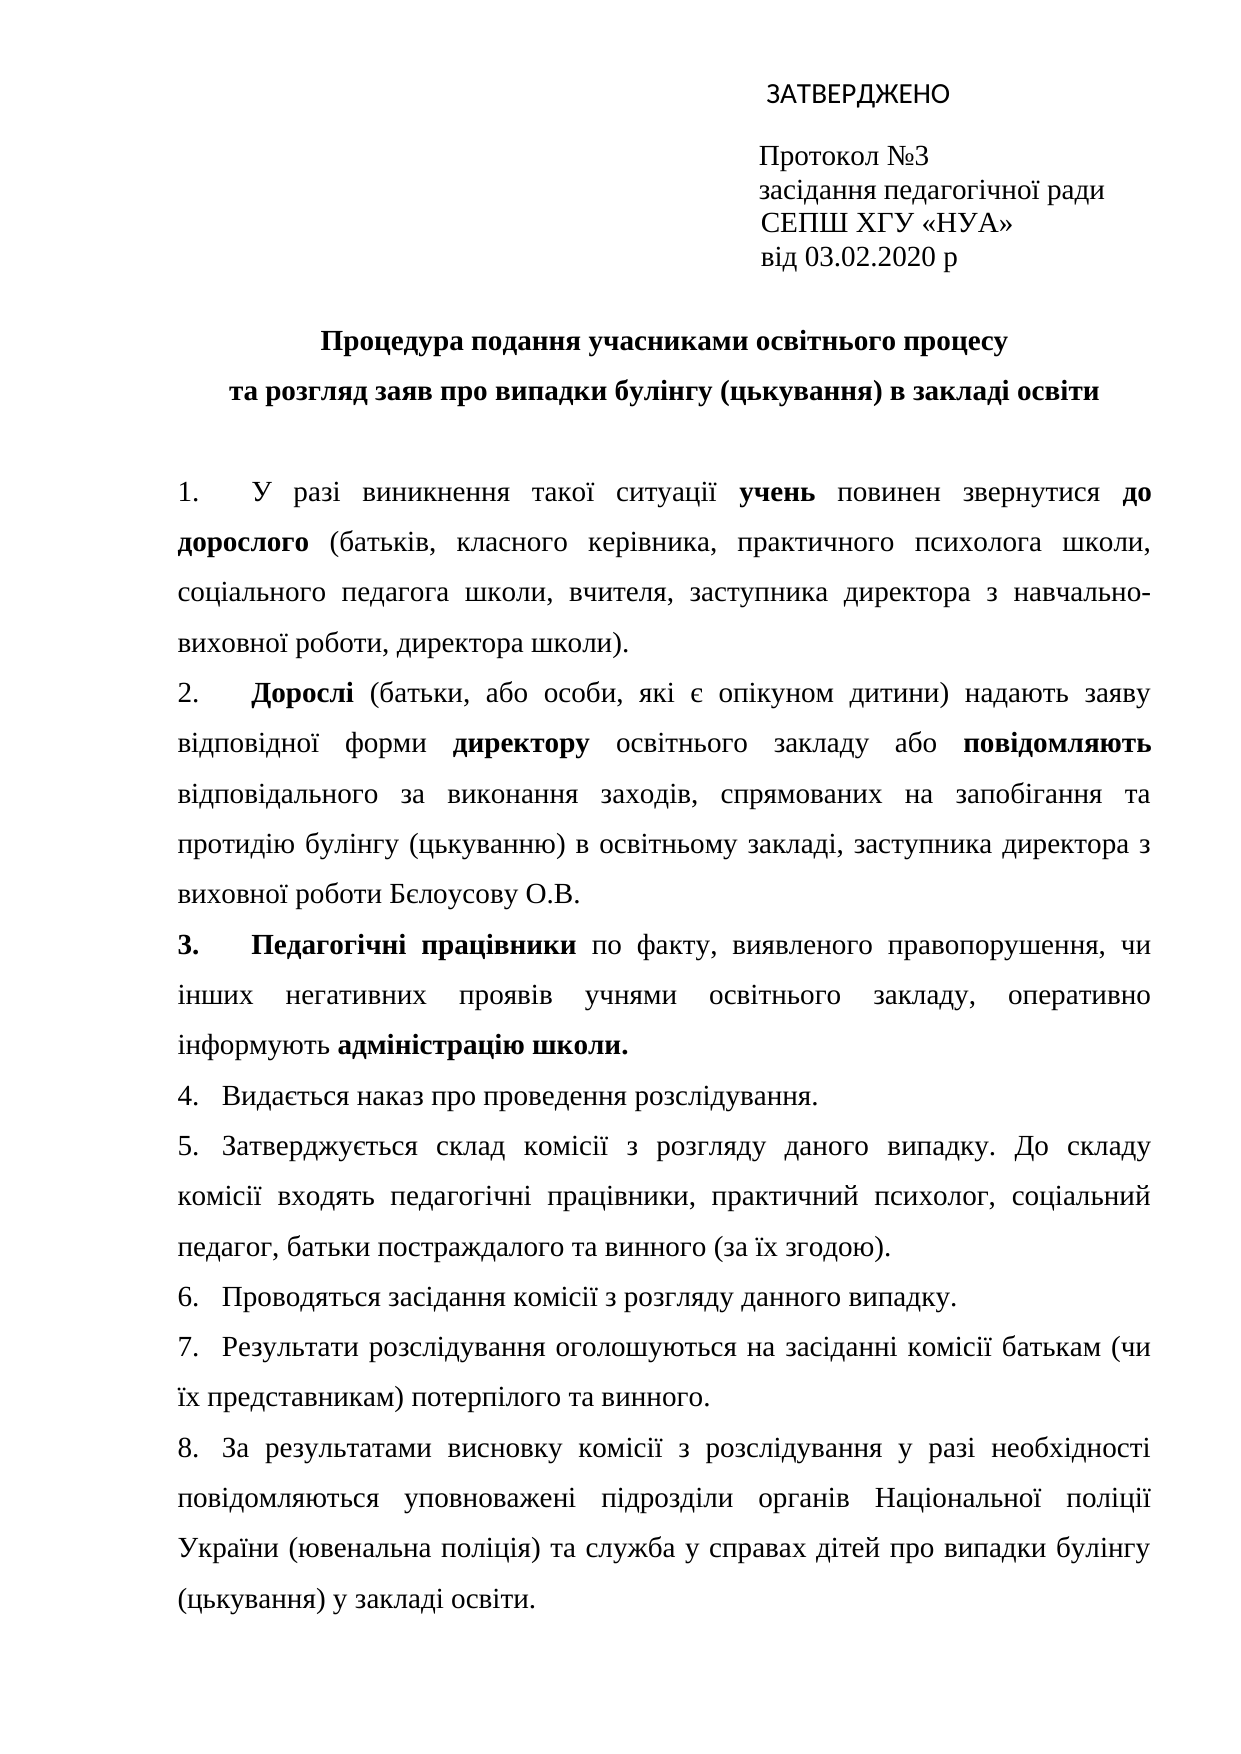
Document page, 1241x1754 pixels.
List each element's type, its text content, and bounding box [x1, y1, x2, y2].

text та розгляд заяв про випадки булінгу (цькування) в закладі освіти [177, 373, 1152, 407]
list Проводяться засідання комісії з розгляду данного випадку. [177, 1279, 1152, 1312]
text Процедура подання учасниками освітнього процесу [177, 323, 1152, 357]
text ЗАТВЕРДЖЕНО [177, 75, 1152, 111]
list Затверджується склад комісії з розгляду даного випадку. До складу комісії входять педагогічні працівники, практичний психолог, соціальний педагог, батьки постраждалого та винного (за їх згодою). [177, 1128, 1152, 1262]
text Протокол №3 засідання педагогічної ради [758, 111, 1152, 206]
text СЕПШ ХГУ «НУА» [177, 206, 1152, 239]
list У разі виникнення такої ситуації учень повинен звернутися до дорослого (батьків, класного керівника, практичного психолога школи, соціального педагога школи, вчителя, заступника директора з навчально-виховної роботи, директора школи). [177, 474, 1152, 658]
list За результатами висновку комісії з розслідування у разі необхідності повідомляються уповноважені підрозділи органів Національної поліції України (ювенальна поліція) та служба у справах дітей про випадки булінгу (цькування) у закладі освіти. [177, 1430, 1152, 1614]
list Педагогічні працівники по факту, виявленого правопорушення, чи інших негативних проявів учнями освітнього закладу, оперативно інформують адміністрацію школи. [177, 927, 1152, 1061]
list Результати розслідування оголошуються на засіданні комісії батькам (чи їх представникам) потерпілого та винного. [177, 1329, 1152, 1413]
list Видається наказ про проведення розслідування. [177, 1078, 1152, 1111]
list Дорослі (батьки, або особи, які є опікуном дитини) надають заяву відповідної форми директору освітнього закладу або повідомляють відповідального за виконання заходів, спрямованих на запобігання та протидію булінгу (цькуванню) в освітньому закладі, заступника директора з виховної роботи Бєлоусову О.В. [177, 675, 1152, 910]
text від 03.02.2020 р [177, 239, 1152, 273]
